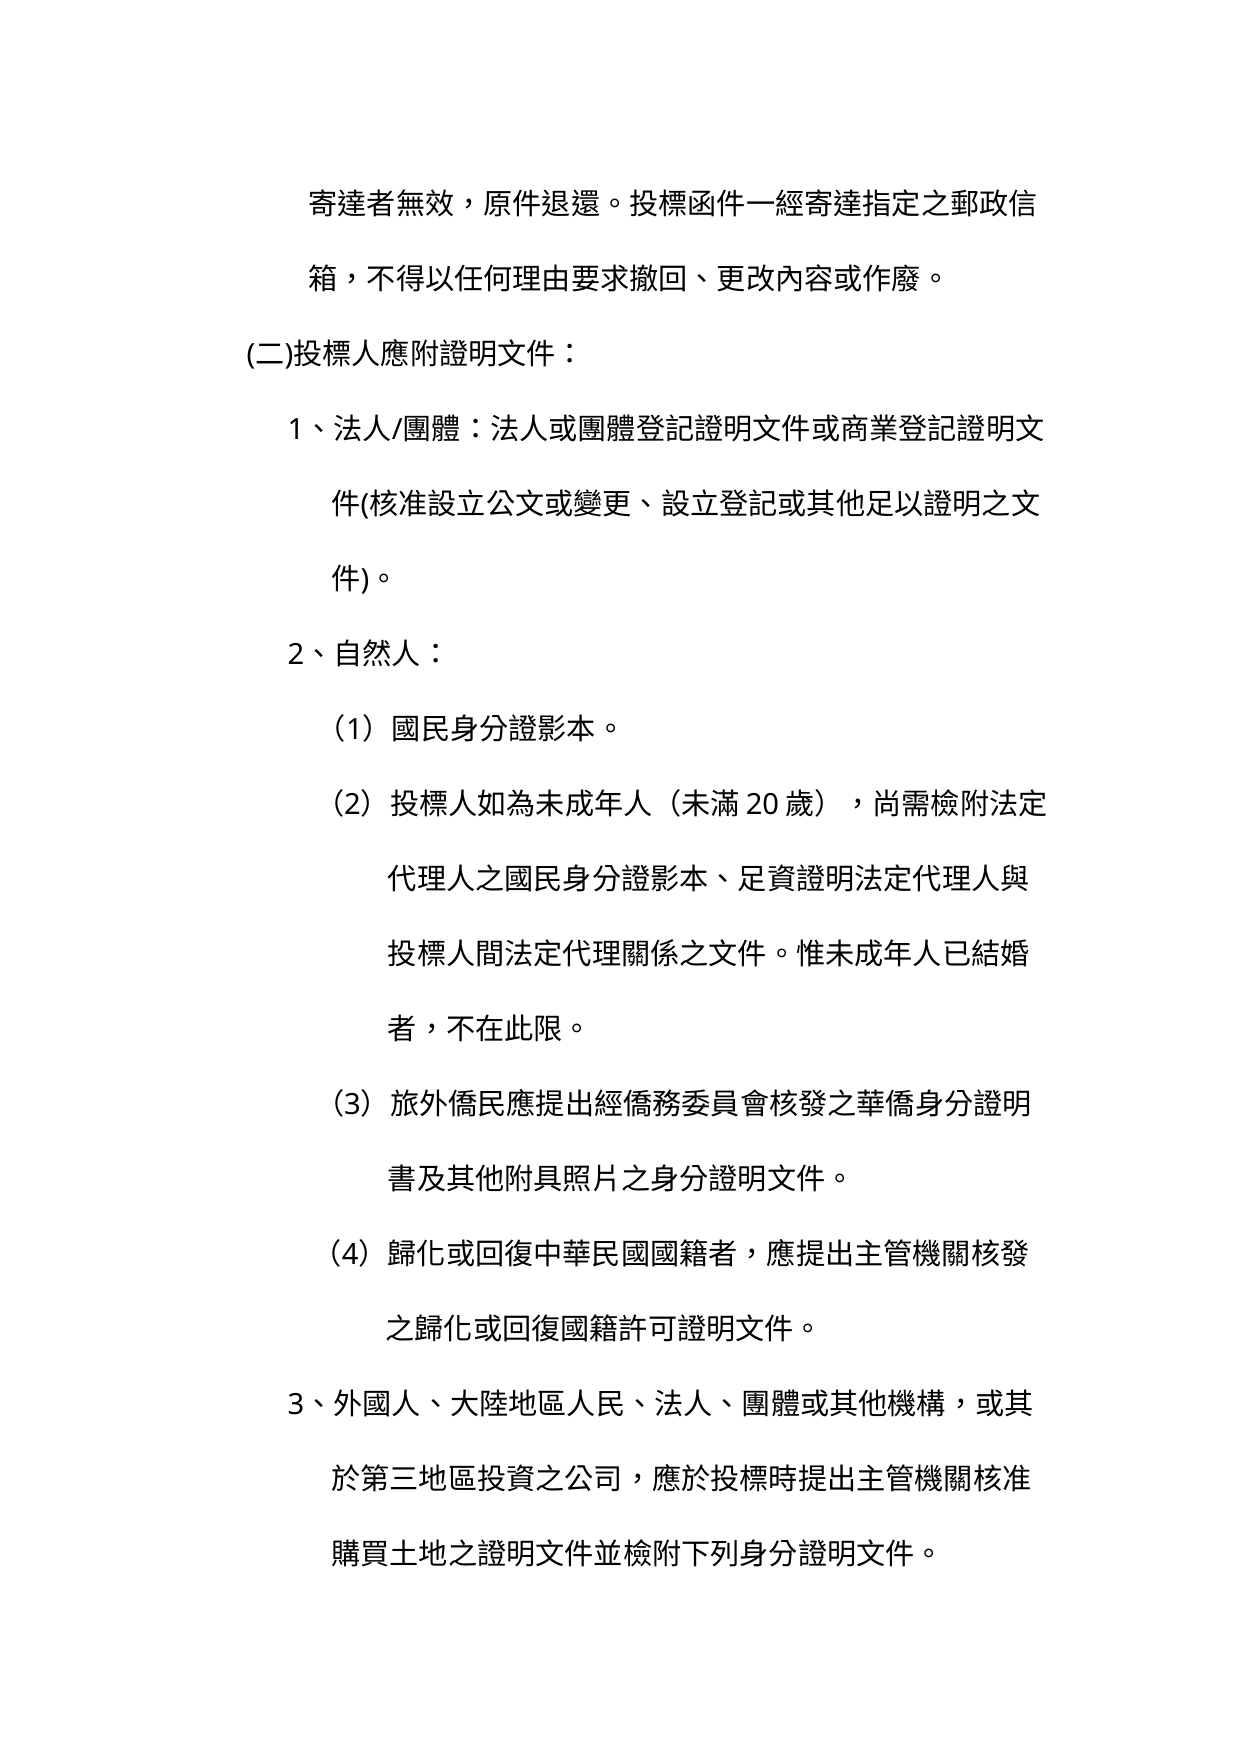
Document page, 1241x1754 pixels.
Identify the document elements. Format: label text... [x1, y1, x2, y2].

text （2）投標人如為未成年人（未滿20歲），尚需檢附法定代理人之國民身分證影本、足資證明法定代理人與投標人間法定代理關係之文件。惟未成年人已結婚者，不在此限。 [315, 764, 1053, 1064]
text 3、外國人、大陸地區人民、法人、團體或其他機構，或其於第三地區投資之公司，應於投標時提出主管機關核准購買土地之證明文件並檢附下列身分證明文件。 [287, 1364, 1053, 1589]
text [250, 164, 1053, 314]
text （1）國民身分證影本。 [200, 689, 1053, 764]
text （4）歸化或回復中華民國國籍者，應提出主管機關核發之歸化或回復國籍許可證明文件。 [312, 1214, 1053, 1364]
text (二)投標人應附證明文件： [187, 314, 1053, 389]
text （3）旅外僑民應提出經僑務委員會核發之華僑身分證明書及其他附具照片之身分證明文件。 [315, 1064, 1053, 1214]
text 1、法人/團體：法人或團體登記證明文件或商業登記證明文件(核准設立公文或變更、設立登記或其他足以證明之文件)。 [287, 389, 1053, 614]
text 2、自然人： [200, 614, 1053, 689]
